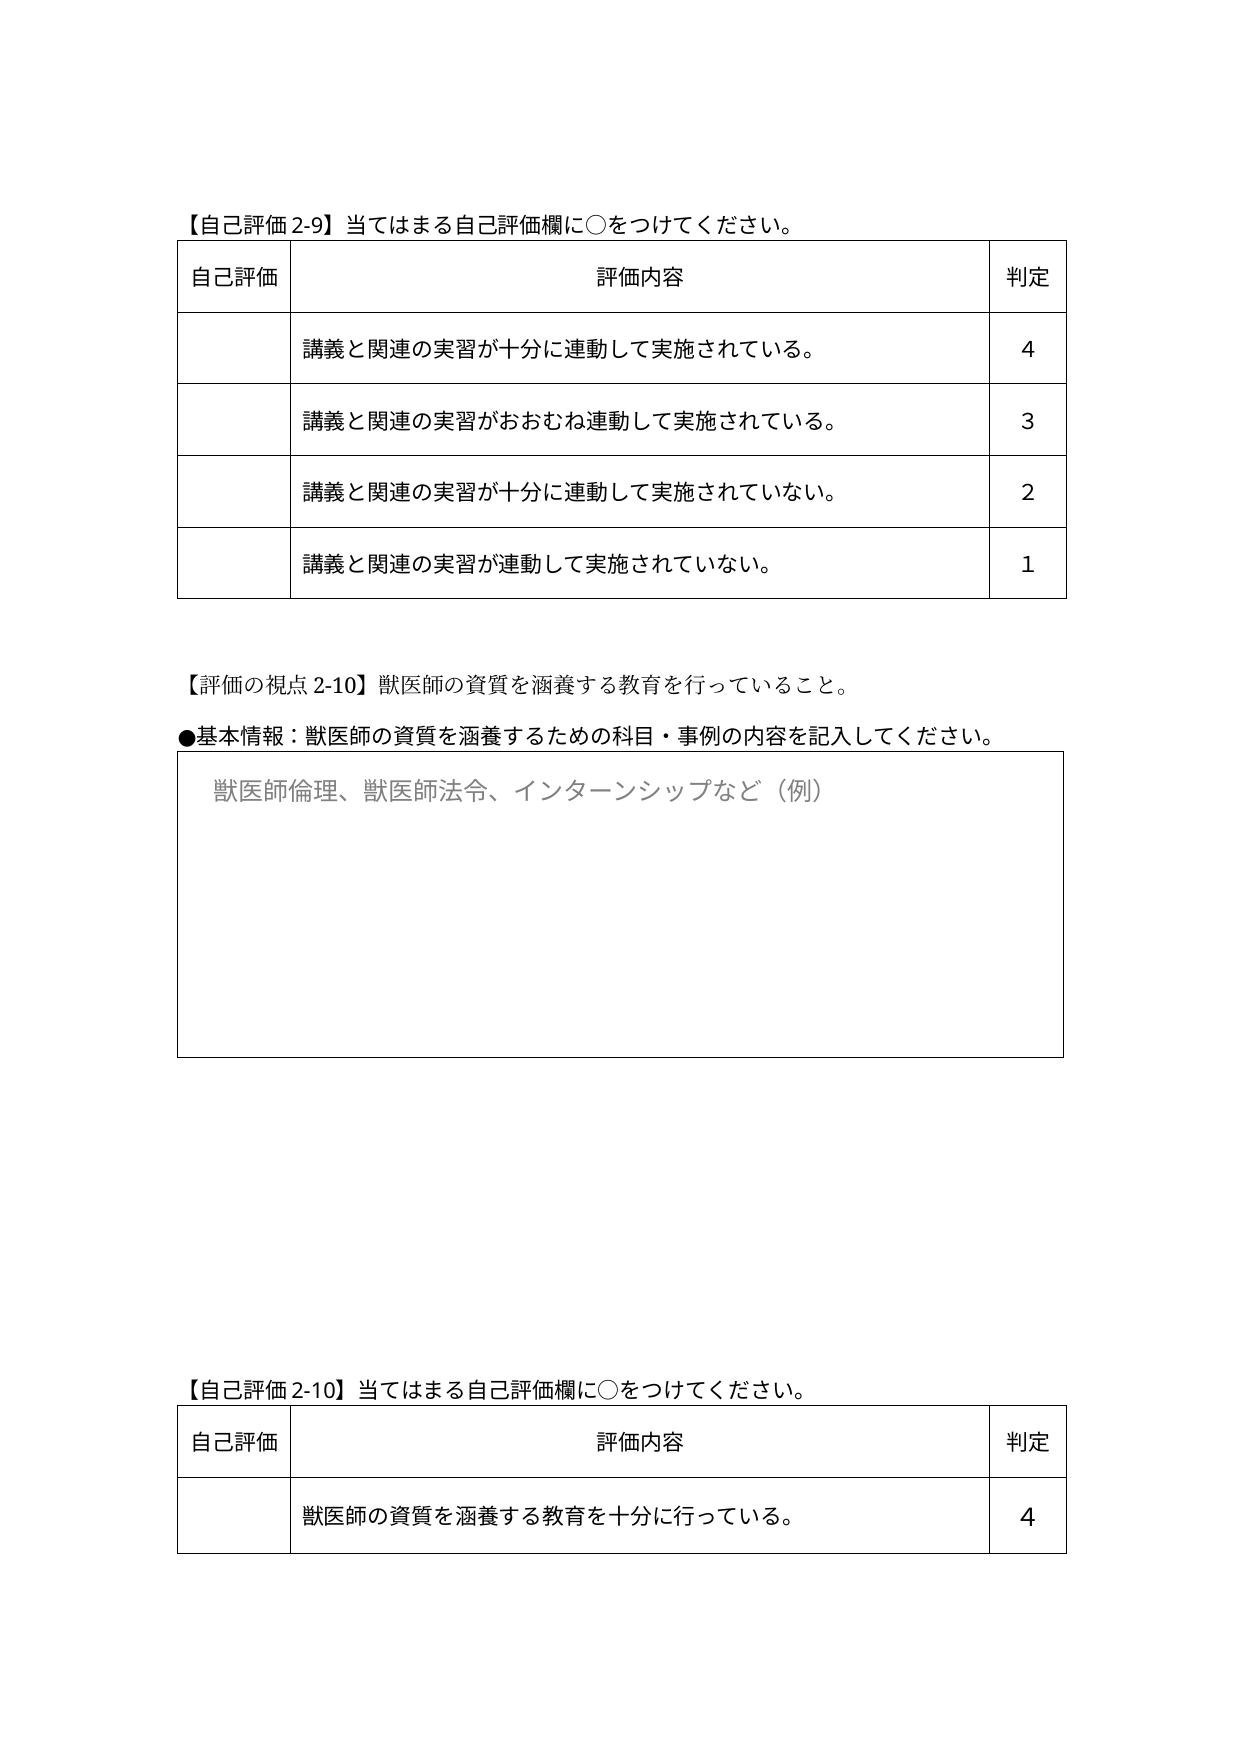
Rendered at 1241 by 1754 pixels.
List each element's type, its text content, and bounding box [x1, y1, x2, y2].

table_header 評価内容 [291, 241, 989, 312]
table_cell １ [990, 528, 1066, 598]
table_header 評価内容 [291, 1406, 989, 1477]
table_header 自己評価 [178, 241, 290, 312]
table_cell ４ [990, 313, 1066, 383]
text ●基本情報：獣医師の資質を涵養するための科目・事例の内容を記入してください。 [177, 719, 1122, 751]
table_header 自己評価 [178, 1406, 290, 1477]
table_cell ４ [990, 1478, 1066, 1553]
table_cell [178, 384, 290, 455]
table_cell ３ [990, 384, 1066, 455]
table_header 獣医師倫理、獣医師法令、インターンシップなど（例） [178, 752, 1063, 1057]
table_cell 講義と関連の実習が十分に連動して実施されている。 [291, 313, 989, 383]
table_cell ２ [990, 456, 1066, 527]
table_cell [178, 456, 290, 527]
table_cell 講義と関連の実習が連動して実施されていない。 [291, 528, 989, 598]
table_cell 講義と関連の実習がおおむね連動して実施されている。 [291, 384, 989, 455]
table_cell [178, 1478, 290, 1553]
table_header 判定 [990, 1406, 1066, 1477]
table_header 判定 [990, 241, 1066, 312]
text 【評価の視点2-10】獣医師の資質を涵養する教育を行っていること。 [177, 668, 1122, 699]
text 【自己評価2-9】当てはまる自己評価欄に○をつけてください。 [177, 208, 1122, 240]
table_cell 獣医師の資質を涵養する教育を十分に行っている。 [291, 1478, 989, 1553]
table_cell 講義と関連の実習が十分に連動して実施されていない。 [291, 456, 989, 527]
table_cell [178, 528, 290, 598]
text 【自己評価2-10】当てはまる自己評価欄に○をつけてください。 [177, 1373, 1122, 1405]
table_cell [178, 313, 290, 383]
